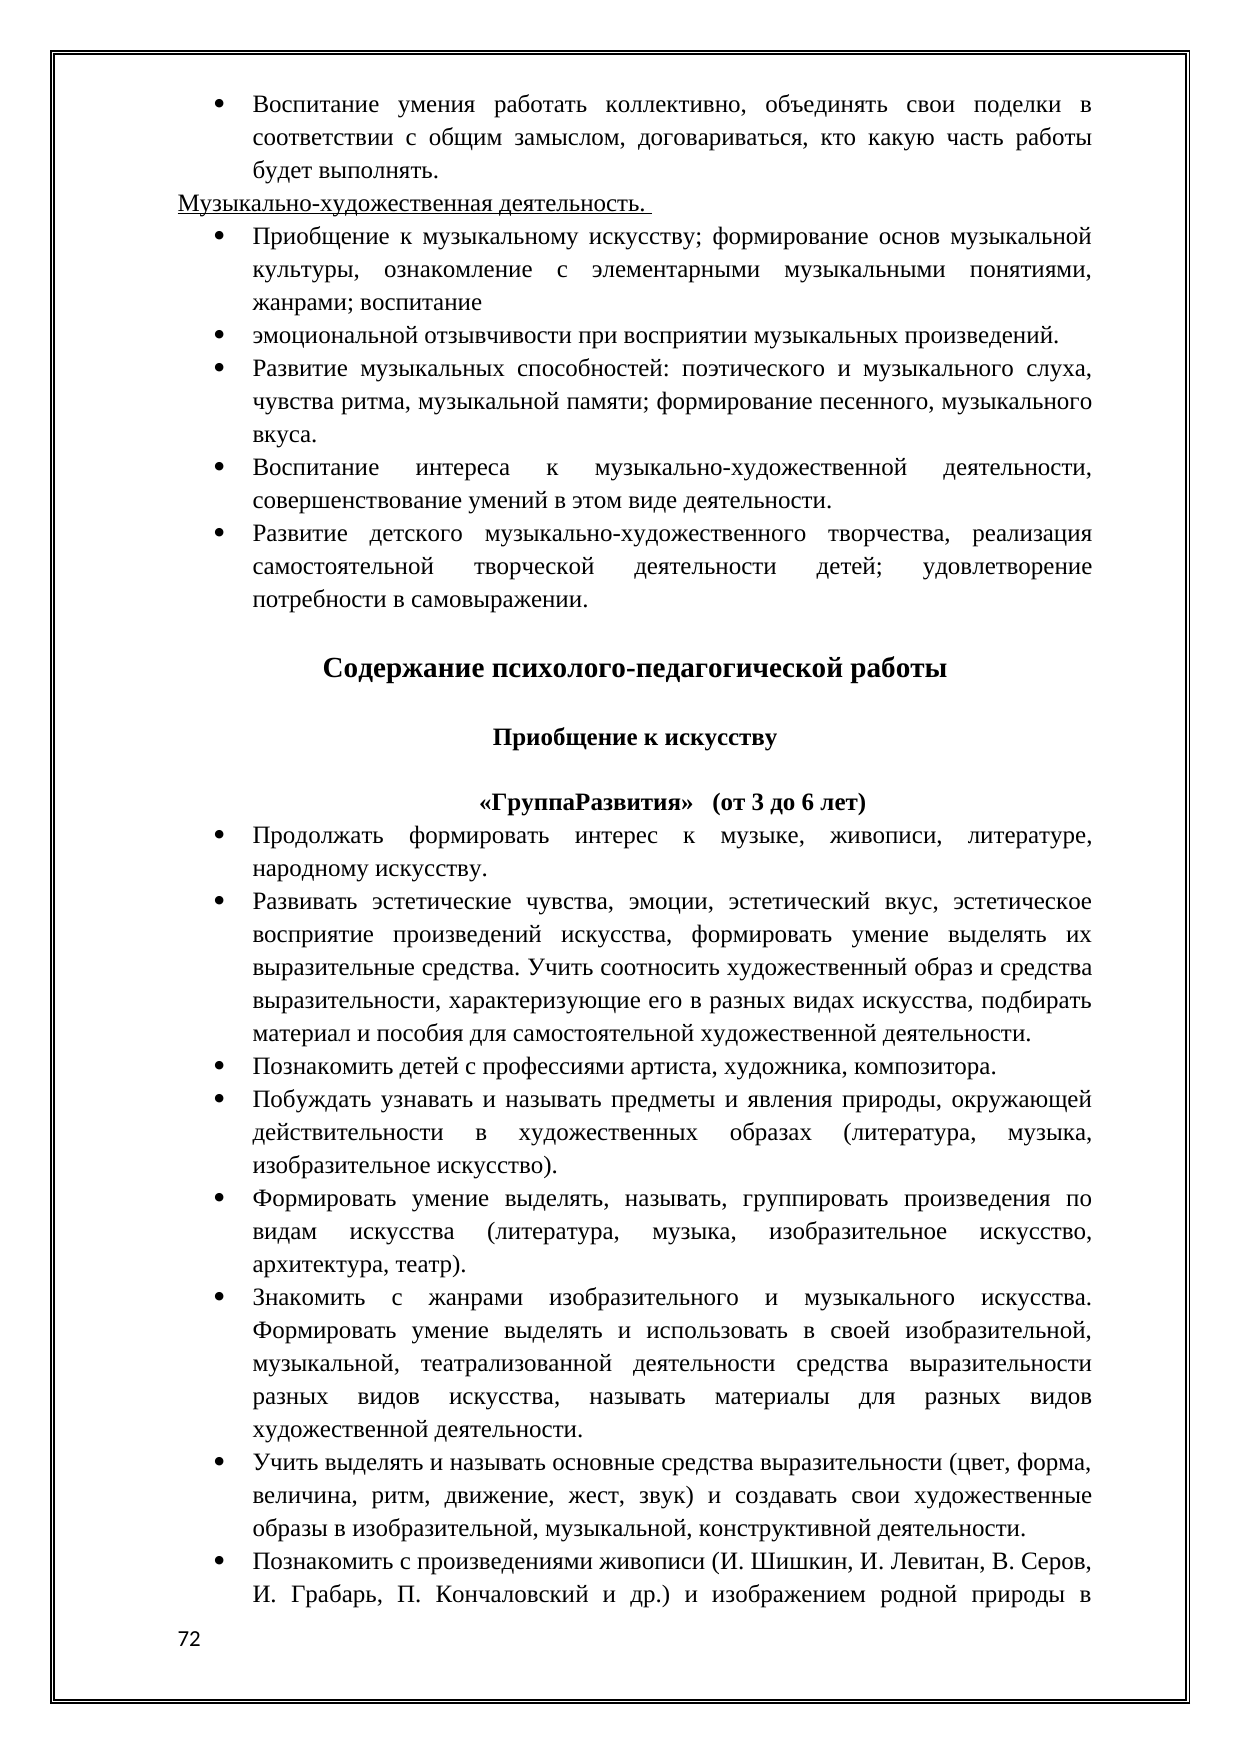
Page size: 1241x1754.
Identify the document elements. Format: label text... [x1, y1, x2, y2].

list Формировать умение выделять, называть, группировать произведения по видам искусства (литература, музыка, изобразительное искусство, архитектура, театр). [215, 1183, 1093, 1278]
list Воспитание интереса к музыкально-художественной деятельности, совершенствование умений в этом виде деятельности. [215, 452, 1093, 514]
list эмоциональной отзывчивости при восприятии музыкальных произведений. [215, 320, 1093, 348]
list Познакомить детей с профессиями артиста, художника, композитора. [215, 1051, 1093, 1079]
list Содержание психолого-педагогической работы [177, 650, 1093, 683]
list Продолжать формировать интерес к музыке, живописи, литературе, народному искусству. [215, 820, 1093, 881]
list Развитие детского музыкально-художественного творчества, реализация самостоятельной творческой деятельности детей; удовлетворение потребности в самовыражении. [215, 518, 1093, 613]
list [215, 1546, 1093, 1608]
list Развитие музыкальных способностей: поэтического и музыкального слуха, чувства ритма, музыкальной памяти; формирование песенного, музыкального вкуса. [215, 353, 1093, 448]
list Приобщение к искусству [177, 722, 1093, 782]
list Воспитание умения работать коллективно, объединять свои поделки в соответствии с общим замыслом, договариваться, кто какую часть работы будет выполнять. [215, 89, 1093, 183]
list Побуждать узнавать и называть предметы и явления природы, окружающей действительности в художественных образах (литература, музыка, изобразительное искусство). [215, 1084, 1093, 1179]
list Развивать эстетические чувства, эмоции, эстетический вкус, эстетическое восприятие произведений искусства, формировать умение выделять их выразительные средства. Учить соотносить художественный образ и средства выразительности, характеризующие его в разных видах искусства, подбирать материал и пособия для самостоятельной художественной деятельности. [215, 886, 1093, 1047]
list Знакомить с жанрами изобразительного и музыкального искусства. Формировать умение выделять и использовать в своей изобразительной, музыкальной, театрализованной деятельности средства выразительности разных видов искусства, называть материалы для разных видов художественной деятельности. [215, 1282, 1093, 1443]
list «ГруппаРазвития» (от 3 до 6 лет) [252, 787, 1093, 815]
list Приобщение к музыкальному искусству; формирование основ музыкальной культуры, ознакомление с элементарными музыкальными понятиями, жанрами; воспитание [215, 221, 1093, 316]
list Музыкально-художественная деятельность. [177, 188, 1093, 216]
list Учить выделять и называть основные средства выразительности (цвет, форма, величина, ритм, движение, жест, звук) и создавать свои художественные образы в изобразительной, музыкальной, конструктивной деятельности. [215, 1447, 1093, 1542]
